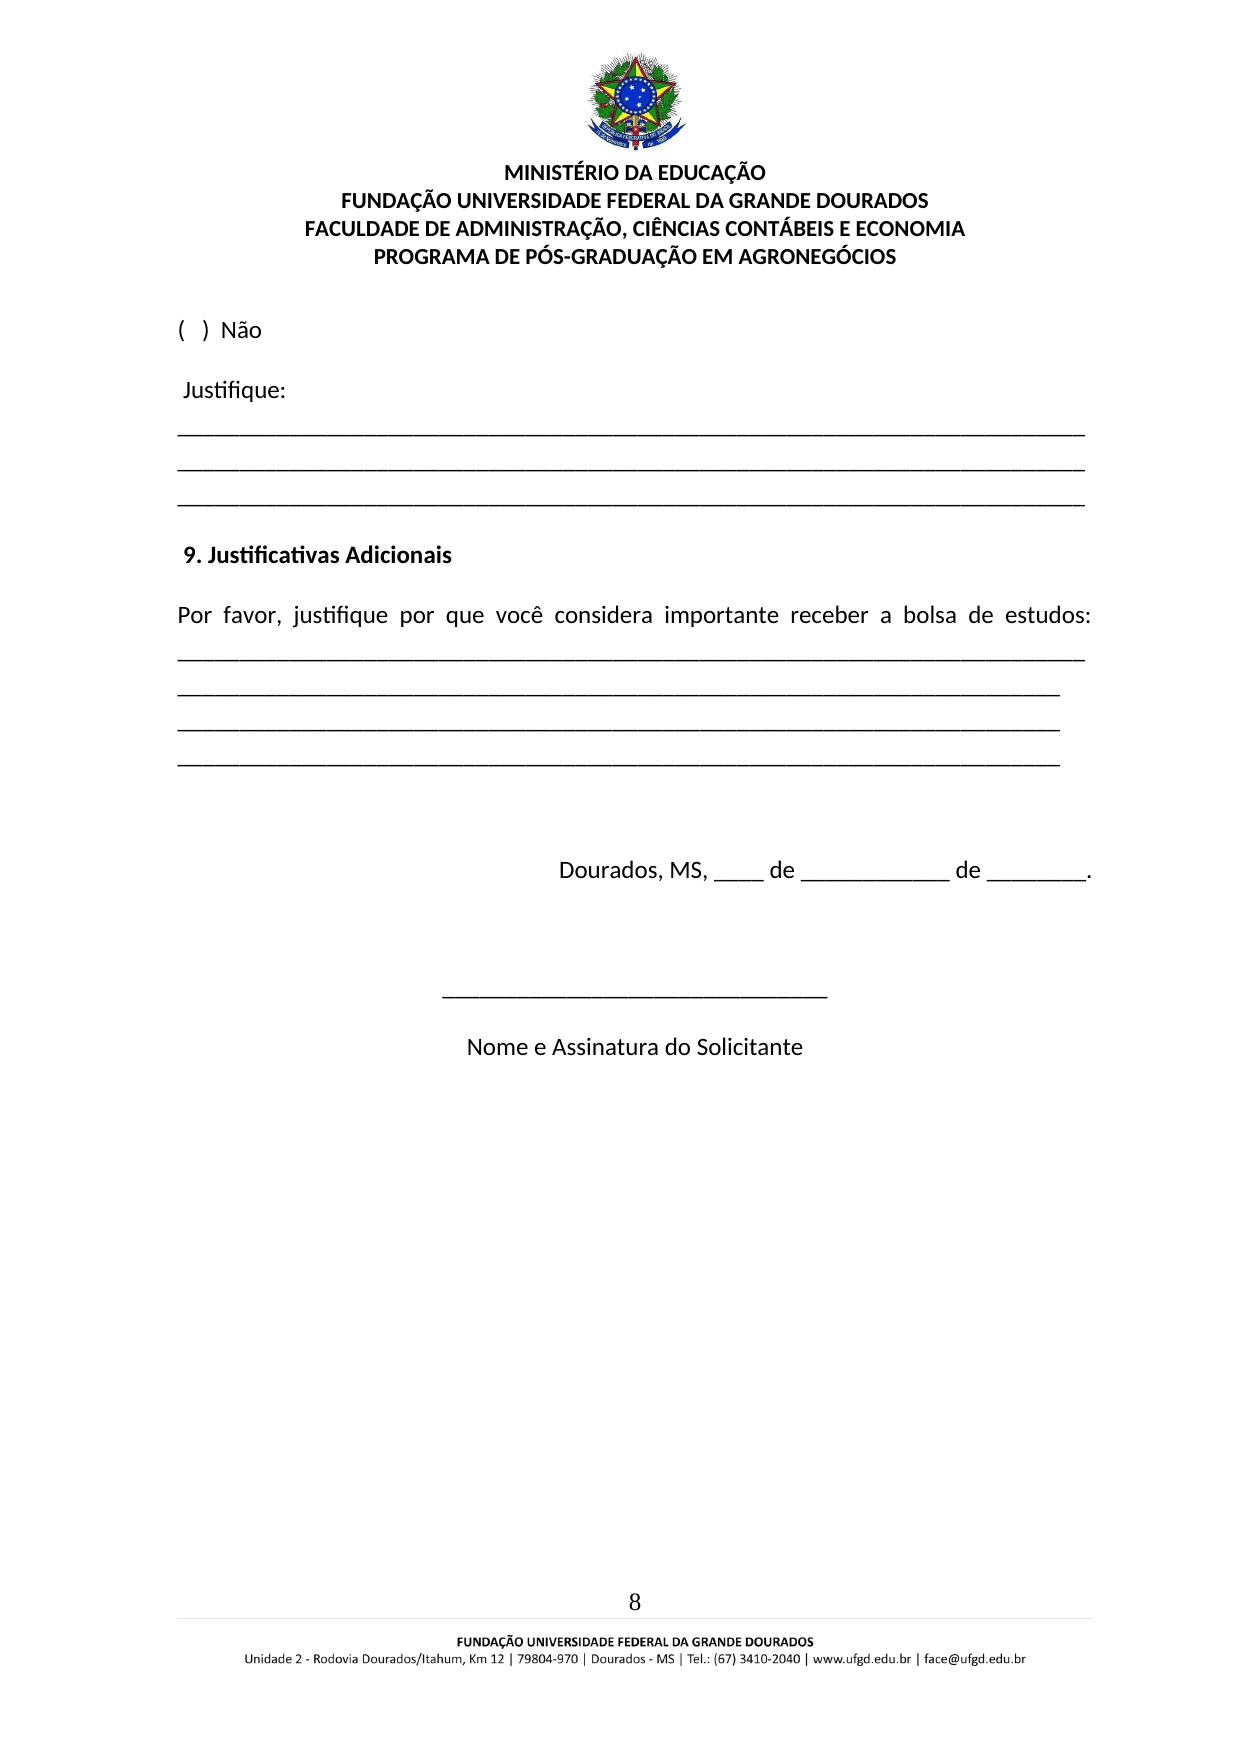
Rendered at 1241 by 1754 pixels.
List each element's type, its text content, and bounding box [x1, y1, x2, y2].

text Justifique: ___________________________________________________________________________________________________________________________________________________________________________________________________________________________ [177, 374, 1093, 510]
text _______________________________ [177, 971, 1093, 1001]
text Nome e Assinatura do Solicitante [177, 1031, 1093, 1061]
text Por favor, justifique por que você considera importante receber a bolsa de estudos: ________________________________________________________________________________________________________________________________________________ _______________________________________________________________________ _______________________________________________________________________ [177, 599, 1093, 770]
text ( ) Não [177, 314, 1093, 345]
picture [582, 50, 688, 152]
text 9. Justificativas Adicionais [177, 539, 1093, 570]
text Dourados, MS, ____ de ____________ de ________. [177, 854, 1093, 884]
picture [177, 1615, 1093, 1681]
